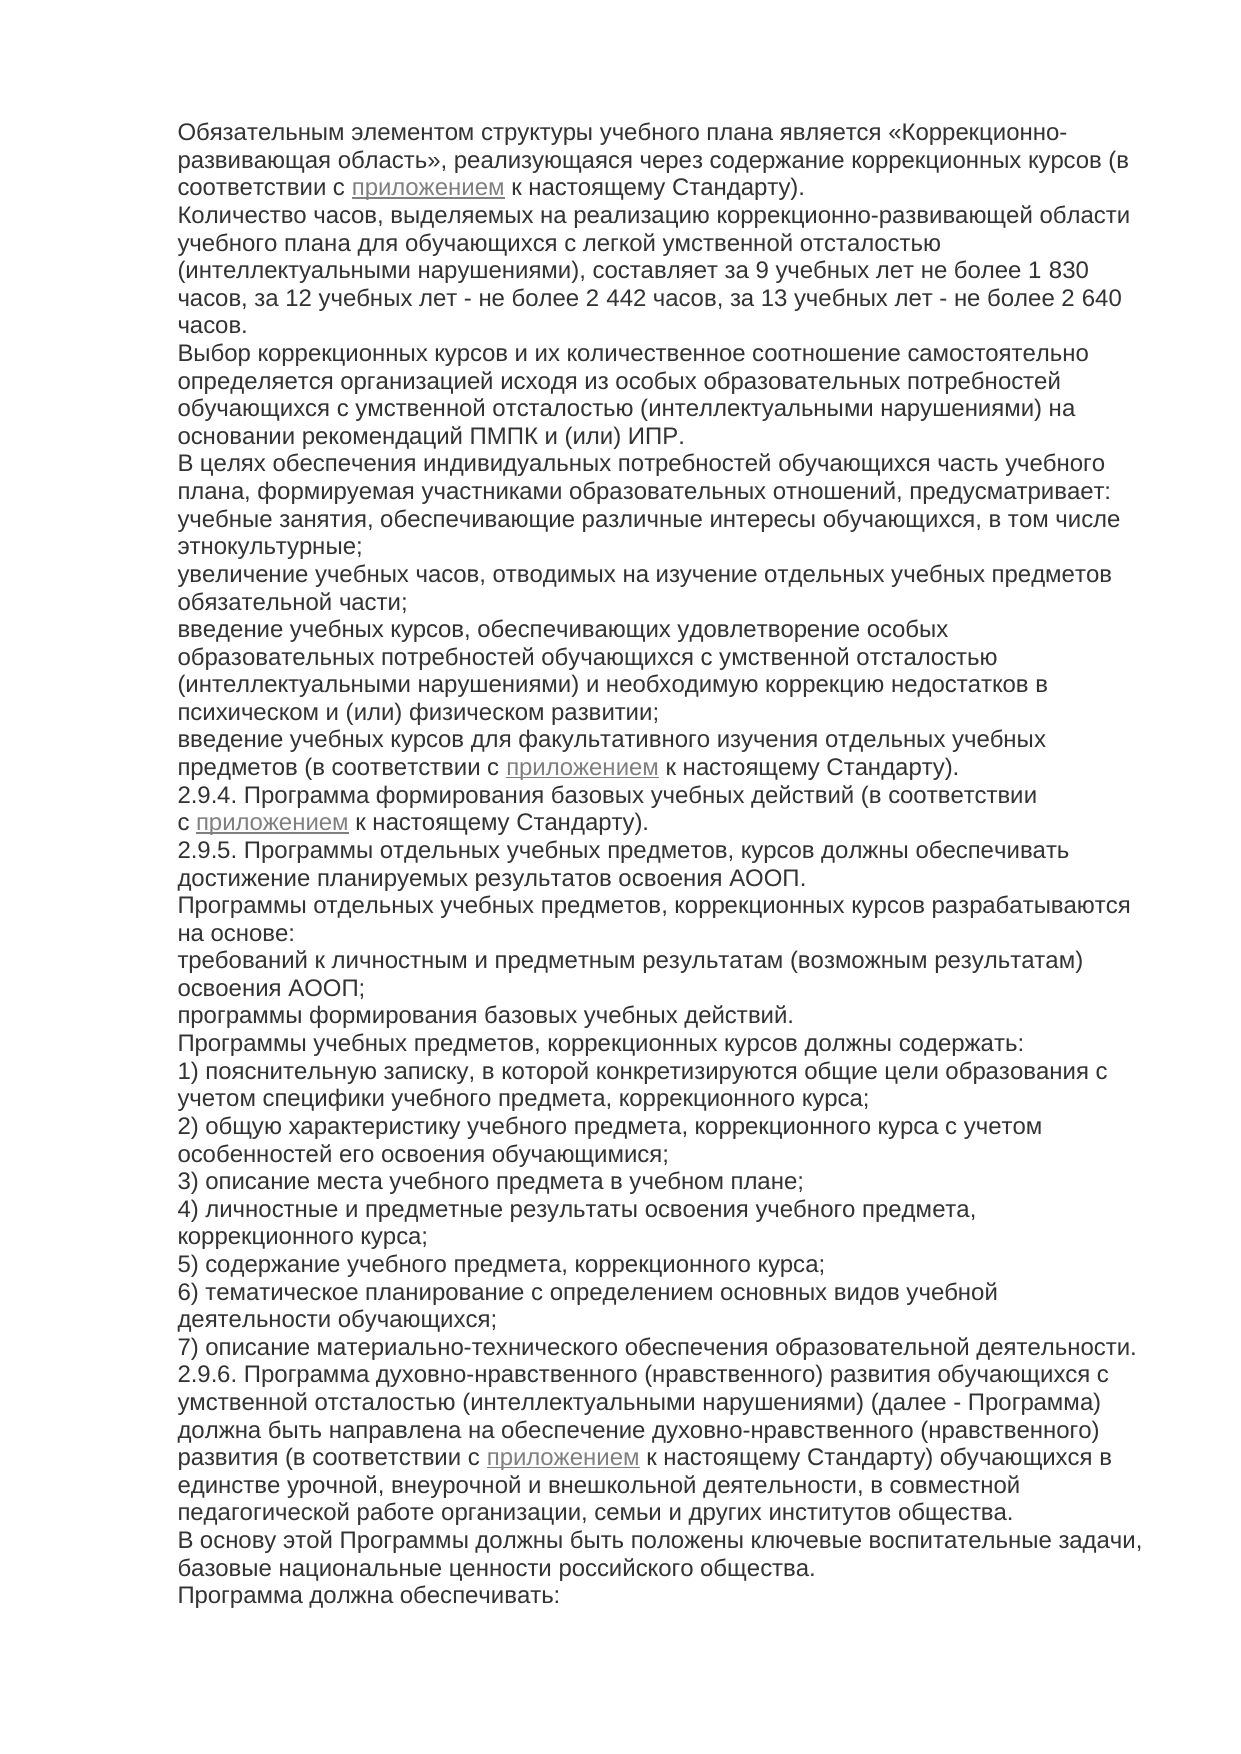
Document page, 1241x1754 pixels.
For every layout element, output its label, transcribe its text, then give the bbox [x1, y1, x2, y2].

text программы формирования базовых учебных действий. [177, 1001, 1152, 1029]
text Выбор коррекционных курсов и их количественное соотношение самостоятельно определяется организацией исходя из особых образовательных потребностей обучающихся с умственной отсталостью (интеллектуальными нарушениями) на основании рекомендаций ПМПК и (или) ИПР. [177, 339, 1152, 449]
text Обязательным элементом структуры учебного плана является «Коррекционно-развивающая область», реализующаяся через содержание коррекционных курсов (в соответствии с приложением к настоящему Стандарту). [177, 118, 1152, 201]
text В целях обеспечения индивидуальных потребностей обучающихся часть учебного плана, формируемая участниками образовательных отношений, предусматривает: [177, 449, 1152, 504]
text 2.9.4. Программа формирования базовых учебных действий (в соответствии с приложением к настоящему Стандарту). [177, 781, 1152, 836]
text введение учебных курсов для факультативного изучения отдельных учебных предметов (в соответствии с приложением к настоящему Стандарту). [177, 725, 1152, 781]
text 7) описание материально-технического обеспечения образовательной деятельности. [177, 1333, 1152, 1360]
text учебные занятия, обеспечивающие различные интересы обучающихся, в том числе этнокультурные; [177, 504, 1152, 560]
text 2) общую характеристику учебного предмета, коррекционного курса с учетом особенностей его освоения обучающимися; [177, 1112, 1152, 1167]
text 2.9.6. Программа духовно-нравственного (нравственного) развития обучающихся с умственной отсталостью (интеллектуальными нарушениями) (далее - Программа) должна быть направлена на обеспечение духовно-нравственного (нравственного) развития (в соответствии с приложением к настоящему Стандарту) обучающихся в единстве урочной, внеурочной и внешкольной деятельности, в совместной педагогической работе организации, семьи и других институтов общества. [177, 1360, 1152, 1526]
text увеличение учебных часов, отводимых на изучение отдельных учебных предметов обязательной части; [177, 560, 1152, 615]
text Программа должна обеспечивать: [177, 1581, 1152, 1609]
text 2.9.5. Программы отдельных учебных предметов, курсов должны обеспечивать достижение планируемых результатов освоения АООП. [177, 836, 1152, 891]
text Программы учебных предметов, коррекционных курсов должны содержать: [177, 1029, 1152, 1057]
text 4) личностные и предметные результаты освоения учебного предмета, коррекционного курса; [177, 1195, 1152, 1250]
text требований к личностным и предметным результатам (возможным результатам) освоения АООП; [177, 946, 1152, 1001]
text введение учебных курсов, обеспечивающих удовлетворение особых образовательных потребностей обучающихся с умственной отсталостью (интеллектуальными нарушениями) и необходимую коррекцию недостатков в психическом и (или) физическом развитии; [177, 615, 1152, 725]
text 6) тематическое планирование с определением основных видов учебной деятельности обучающихся; [177, 1277, 1152, 1333]
text Программы отдельных учебных предметов, коррекционных курсов разрабатываются на основе: [177, 891, 1152, 946]
text 5) содержание учебного предмета, коррекционного курса; [177, 1250, 1152, 1277]
text 1) пояснительную записку, в которой конкретизируются общие цели образования с учетом специфики учебного предмета, коррекционного курса; [177, 1057, 1152, 1112]
text Количество часов, выделяемых на реализацию коррекционно-развивающей области учебного плана для обучающихся с легкой умственной отсталостью (интеллектуальными нарушениями), составляет за 9 учебных лет не более 1 830 часов, за 12 учебных лет - не более 2 442 часов, за 13 учебных лет - не более 2 640 часов. [177, 201, 1152, 339]
text В основу этой Программы должны быть положены ключевые воспитательные задачи, базовые национальные ценности российского общества. [177, 1526, 1152, 1581]
text 3) описание места учебного предмета в учебном плане; [177, 1167, 1152, 1195]
